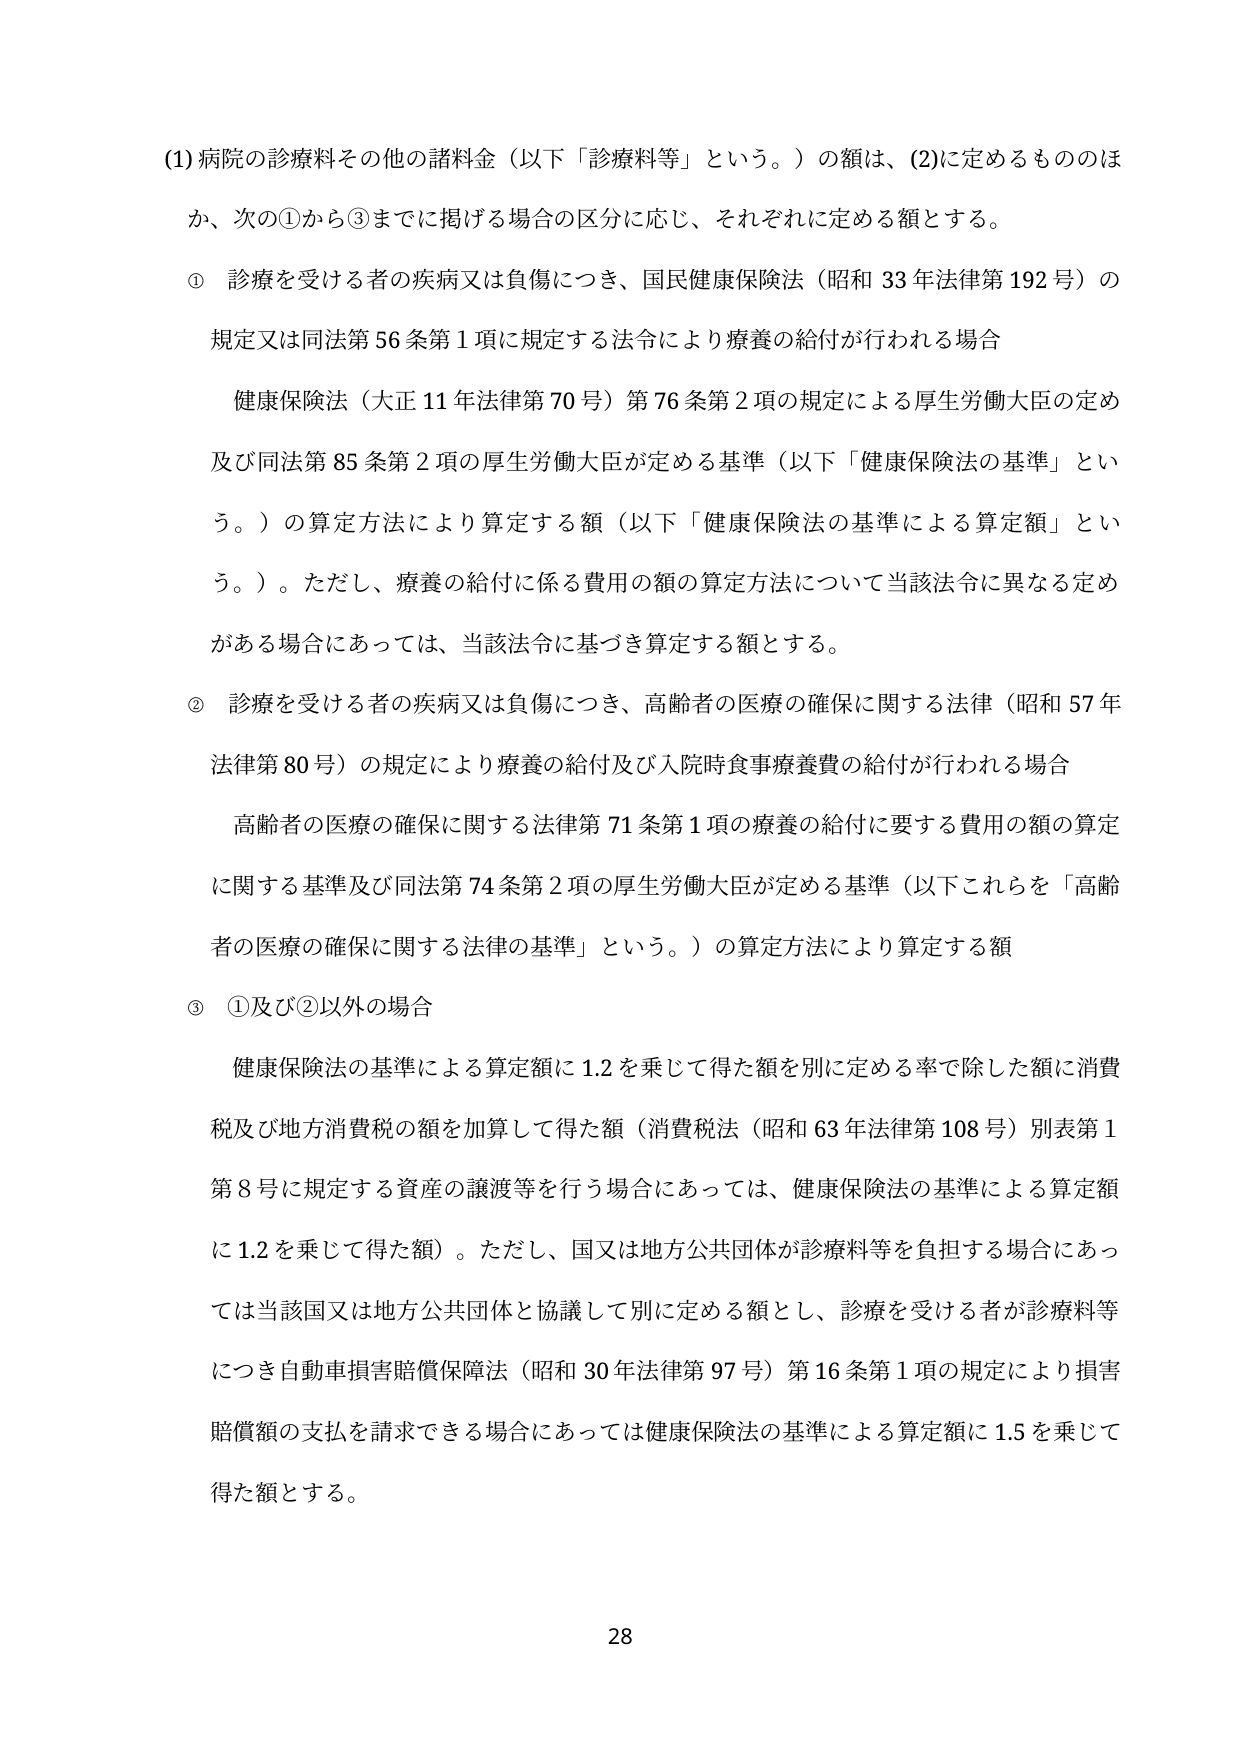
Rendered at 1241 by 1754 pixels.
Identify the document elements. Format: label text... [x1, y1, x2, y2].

text ① 診療を受ける者の疾病又は負傷につき、国民健康保険法（昭和33年法律第192号）の規定又は同法第56条第１項に規定する法令により療養の給付が行われる場合 [187, 248, 1122, 369]
text 健康保険法（大正11年法律第70号）第76条第２項の規定による厚生労働大臣の定め及び同法第85条第２項の厚生労働大臣が定める基準（以下「健康保険法の基準」という。）の算定方法により算定する額（以下「健康保険法の基準による算定額」という。）。ただし、療養の給付に係る費用の額の算定方法について当該法令に異なる定めがある場合にあっては、当該法令に基づき算定する額とする。 [118, 369, 1122, 673]
text ③ ①及び②以外の場合 [118, 976, 1122, 1036]
text ② 診療を受ける者の疾病又は負傷につき、高齢者の医療の確保に関する法律（昭和57年法律第80号）の規定により療養の給付及び入院時食事療養費の給付が行われる場合 [187, 673, 1122, 794]
text 健康保険法の基準による算定額に1.2を乗じて得た額を別に定める率で除した額に消費税及び地方消費税の額を加算して得た額（消費税法（昭和63年法律第108号）別表第１第８号に規定する資産の譲渡等を行う場合にあっては、健康保険法の基準による算定額に1.2を乗じて得た額）。ただし、国又は地方公共団体が診療料等を負担する場合にあっては当該国又は地方公共団体と協議して別に定める額とし、診療を受ける者が診療料等につき自動車損害賠償保障法（昭和30年法律第97号）第16条第１項の規定により損害賠償額の支払を請求できる場合にあっては健康保険法の基準による算定額に1.5を乗じて得た額とする。 [118, 1036, 1122, 1521]
text (1) 病院の診療料その他の諸料金（以下「診療料等」という。）の額は、(2)に定めるもののほか、次の①から③までに掲げる場合の区分に応じ、それぞれに定める額とする。 [164, 127, 1122, 248]
text 高齢者の医療の確保に関する法律第71条第1項の療養の給付に要する費用の額の算定に関する基準及び同法第74条第２項の厚生労働大臣が定める基準（以下これらを「高齢者の医療の確保に関する法律の基準」という。）の算定方法により算定する額 [118, 794, 1122, 976]
